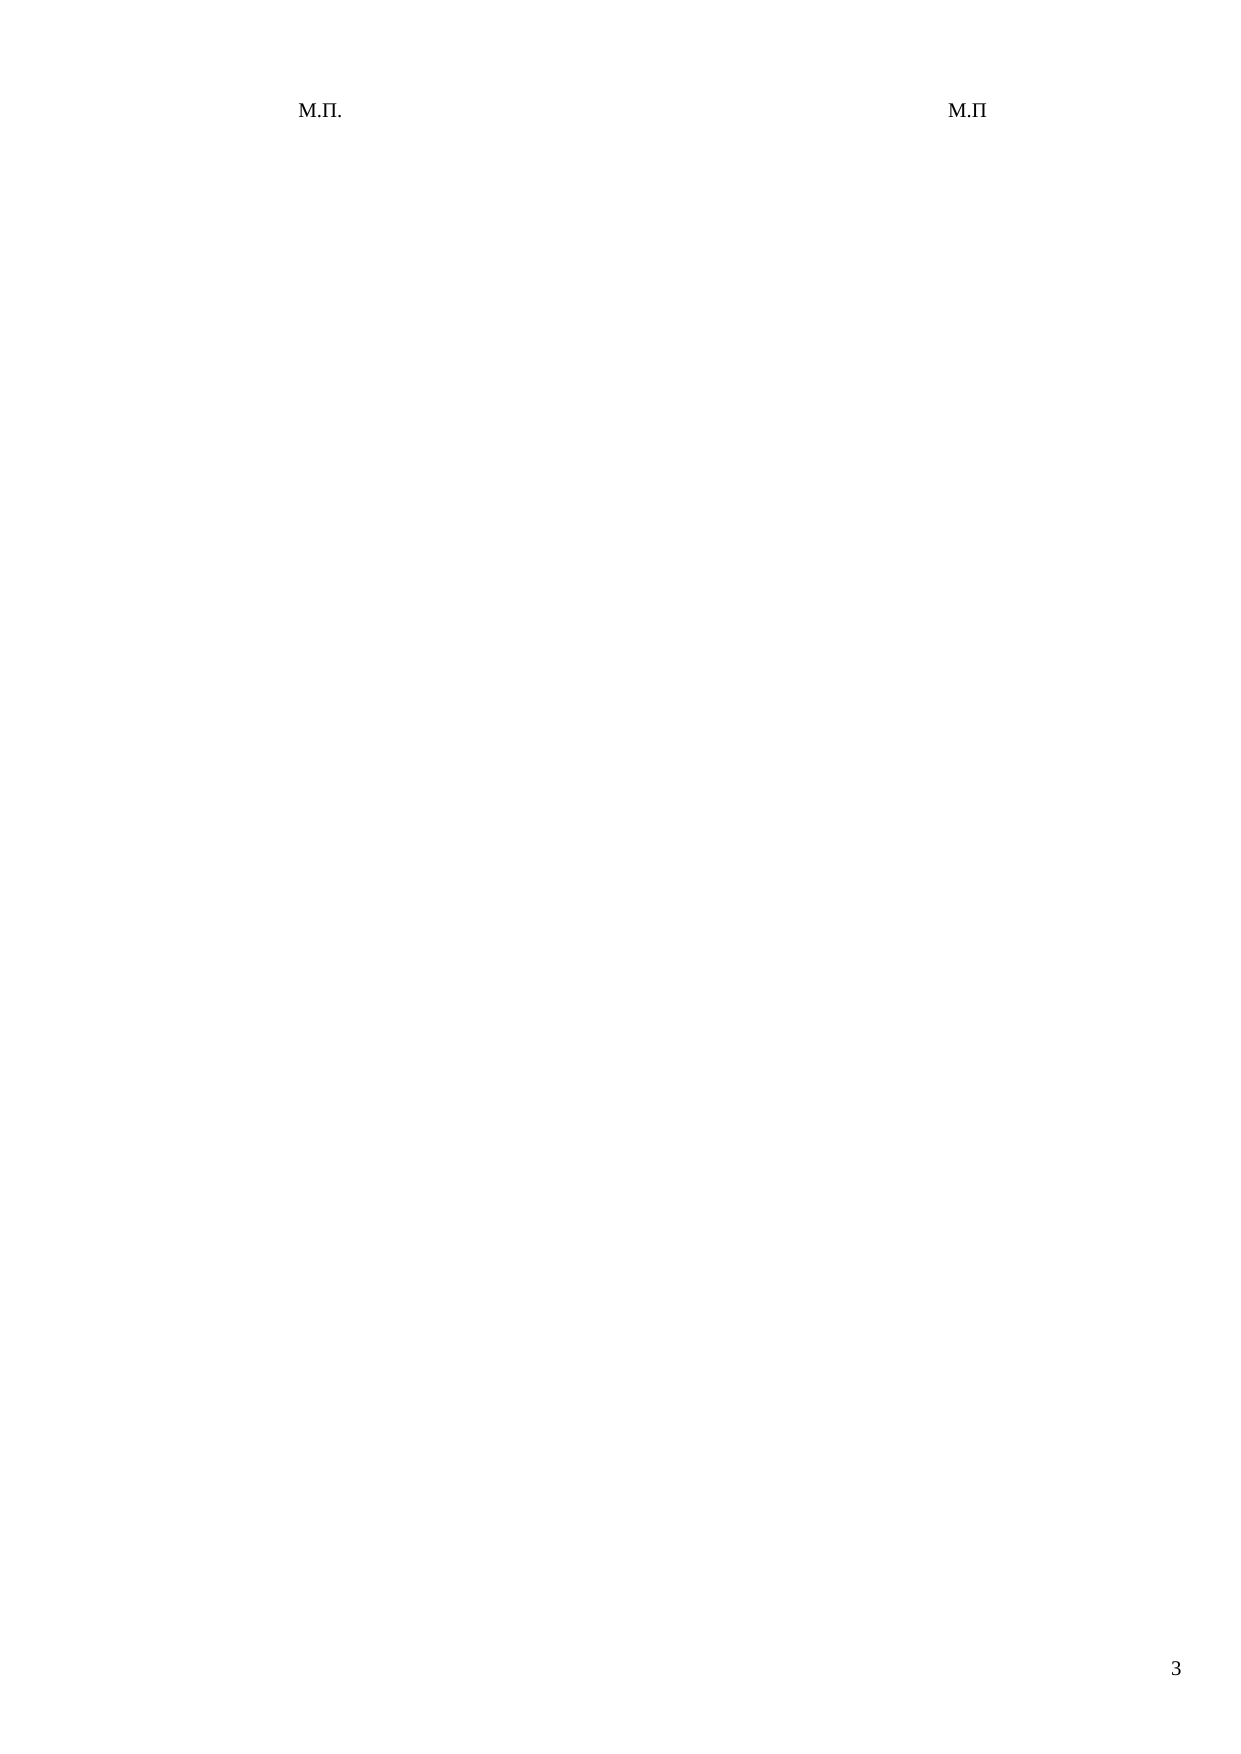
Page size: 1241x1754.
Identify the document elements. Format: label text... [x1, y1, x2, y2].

text М.П. М.П [103, 98, 1181, 122]
